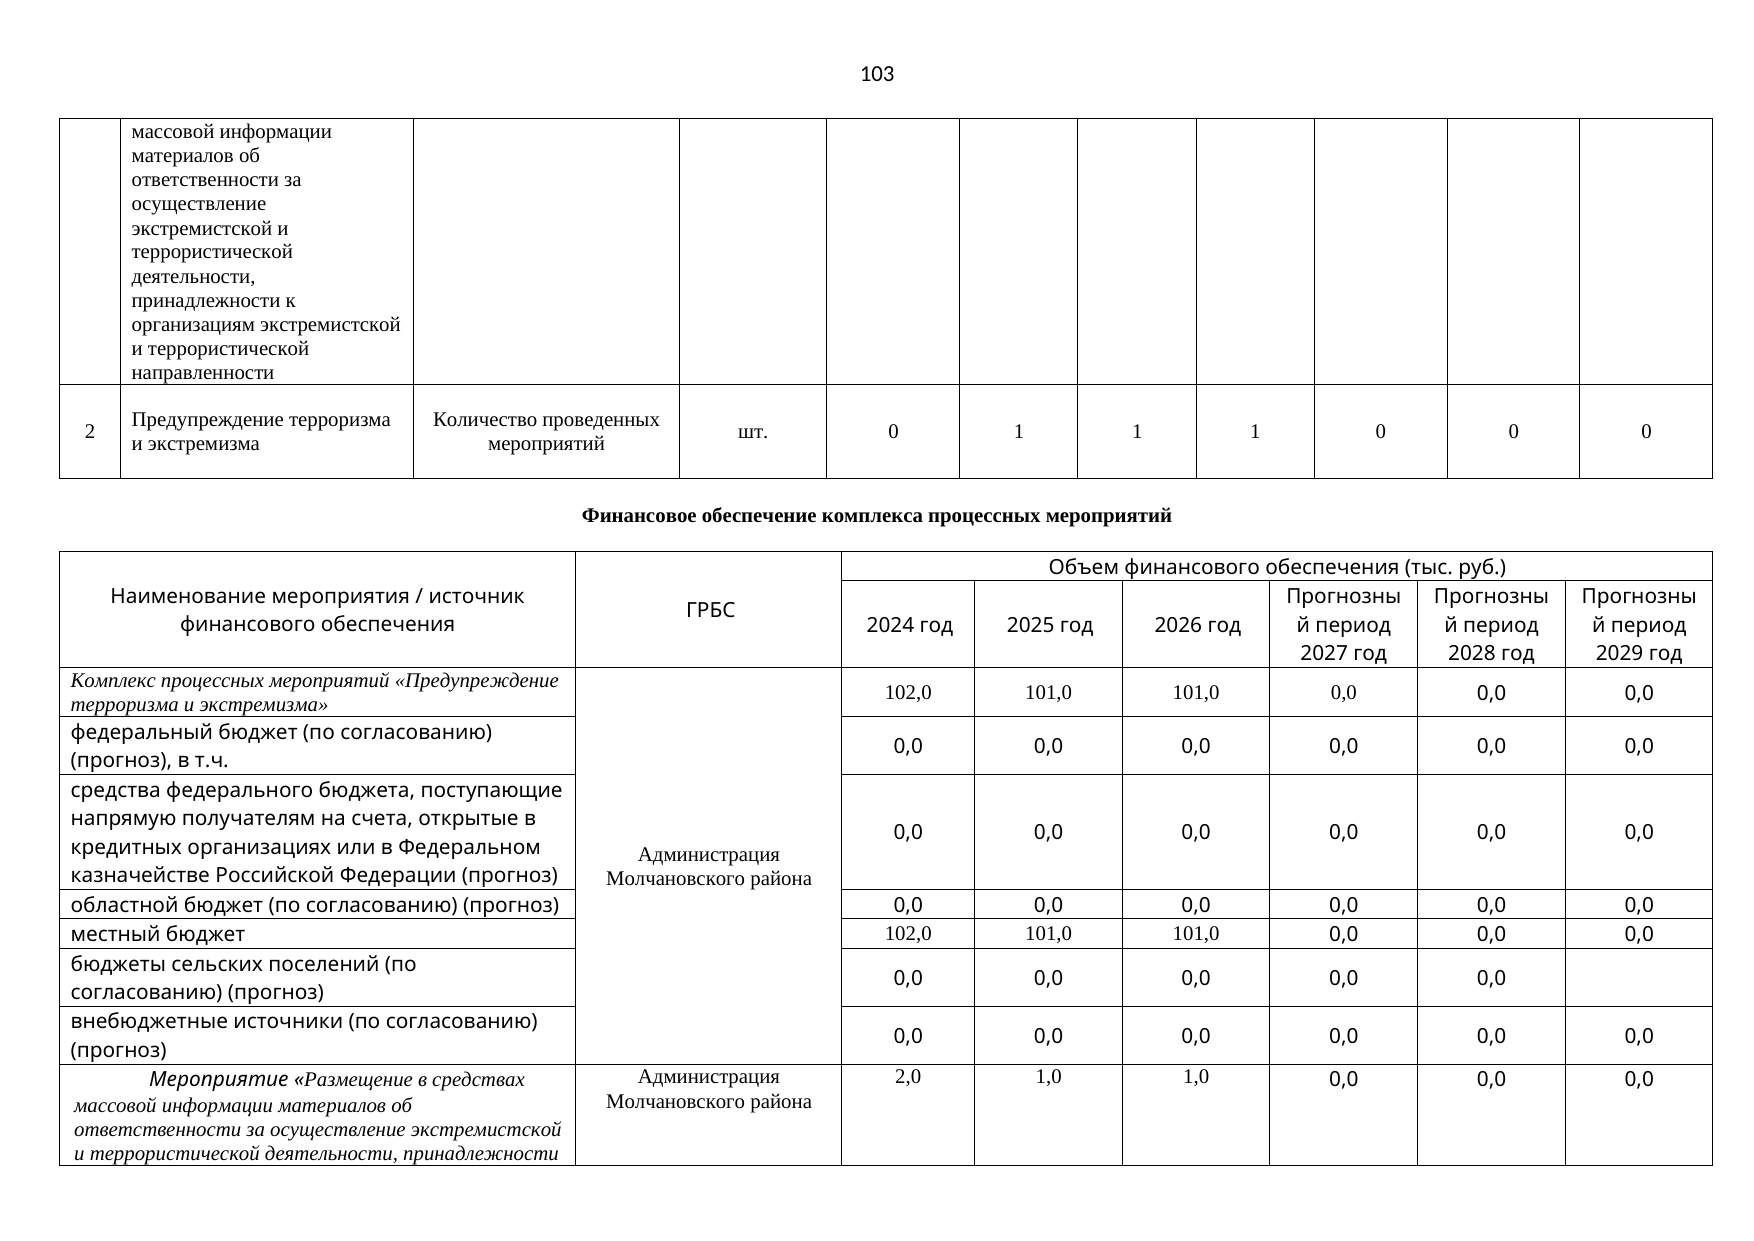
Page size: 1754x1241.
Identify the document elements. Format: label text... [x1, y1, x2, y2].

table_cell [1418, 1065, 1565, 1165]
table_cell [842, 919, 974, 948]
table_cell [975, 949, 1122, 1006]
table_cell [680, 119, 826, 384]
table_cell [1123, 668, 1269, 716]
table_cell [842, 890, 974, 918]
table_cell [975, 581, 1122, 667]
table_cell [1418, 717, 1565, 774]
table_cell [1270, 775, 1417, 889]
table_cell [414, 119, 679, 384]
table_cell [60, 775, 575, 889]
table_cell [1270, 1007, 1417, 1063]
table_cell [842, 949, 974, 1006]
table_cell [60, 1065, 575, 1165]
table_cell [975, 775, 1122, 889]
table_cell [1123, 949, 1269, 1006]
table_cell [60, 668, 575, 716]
text Финансовое обеспечение комплекса процессных мероприятий [118, 503, 1636, 527]
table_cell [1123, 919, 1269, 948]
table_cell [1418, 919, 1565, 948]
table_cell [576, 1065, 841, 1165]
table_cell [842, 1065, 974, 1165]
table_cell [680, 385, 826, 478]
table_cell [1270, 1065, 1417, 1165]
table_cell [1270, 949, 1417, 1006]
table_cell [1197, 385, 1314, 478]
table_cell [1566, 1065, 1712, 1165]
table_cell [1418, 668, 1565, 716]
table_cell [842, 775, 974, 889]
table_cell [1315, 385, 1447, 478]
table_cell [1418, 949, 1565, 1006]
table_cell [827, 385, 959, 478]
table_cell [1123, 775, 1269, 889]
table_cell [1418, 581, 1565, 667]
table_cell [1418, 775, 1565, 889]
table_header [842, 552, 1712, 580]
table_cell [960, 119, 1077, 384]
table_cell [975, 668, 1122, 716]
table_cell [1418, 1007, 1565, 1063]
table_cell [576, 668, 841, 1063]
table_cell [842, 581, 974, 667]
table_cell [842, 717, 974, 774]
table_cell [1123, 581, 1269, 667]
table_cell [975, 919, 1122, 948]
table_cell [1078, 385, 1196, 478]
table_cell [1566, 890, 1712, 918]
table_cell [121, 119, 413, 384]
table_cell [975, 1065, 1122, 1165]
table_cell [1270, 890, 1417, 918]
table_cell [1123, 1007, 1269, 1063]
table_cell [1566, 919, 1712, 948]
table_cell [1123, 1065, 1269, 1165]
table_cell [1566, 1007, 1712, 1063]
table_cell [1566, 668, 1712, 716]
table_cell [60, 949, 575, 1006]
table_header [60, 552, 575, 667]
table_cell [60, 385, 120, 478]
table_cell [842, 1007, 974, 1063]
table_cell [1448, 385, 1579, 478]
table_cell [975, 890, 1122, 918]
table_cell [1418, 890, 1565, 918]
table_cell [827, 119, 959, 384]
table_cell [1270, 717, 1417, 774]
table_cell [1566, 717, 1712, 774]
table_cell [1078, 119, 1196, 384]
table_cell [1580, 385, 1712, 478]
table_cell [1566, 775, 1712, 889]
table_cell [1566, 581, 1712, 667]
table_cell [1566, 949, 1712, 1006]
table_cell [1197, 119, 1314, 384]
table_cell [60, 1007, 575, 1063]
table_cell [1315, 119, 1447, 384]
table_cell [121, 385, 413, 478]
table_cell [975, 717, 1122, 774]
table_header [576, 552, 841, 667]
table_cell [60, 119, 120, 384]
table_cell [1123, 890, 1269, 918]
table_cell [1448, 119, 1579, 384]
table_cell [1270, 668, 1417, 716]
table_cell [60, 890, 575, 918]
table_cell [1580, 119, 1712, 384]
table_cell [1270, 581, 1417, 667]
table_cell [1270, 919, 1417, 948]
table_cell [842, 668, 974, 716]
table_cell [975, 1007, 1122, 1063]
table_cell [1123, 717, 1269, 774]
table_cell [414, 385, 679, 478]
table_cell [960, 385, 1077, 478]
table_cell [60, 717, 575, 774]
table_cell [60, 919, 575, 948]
